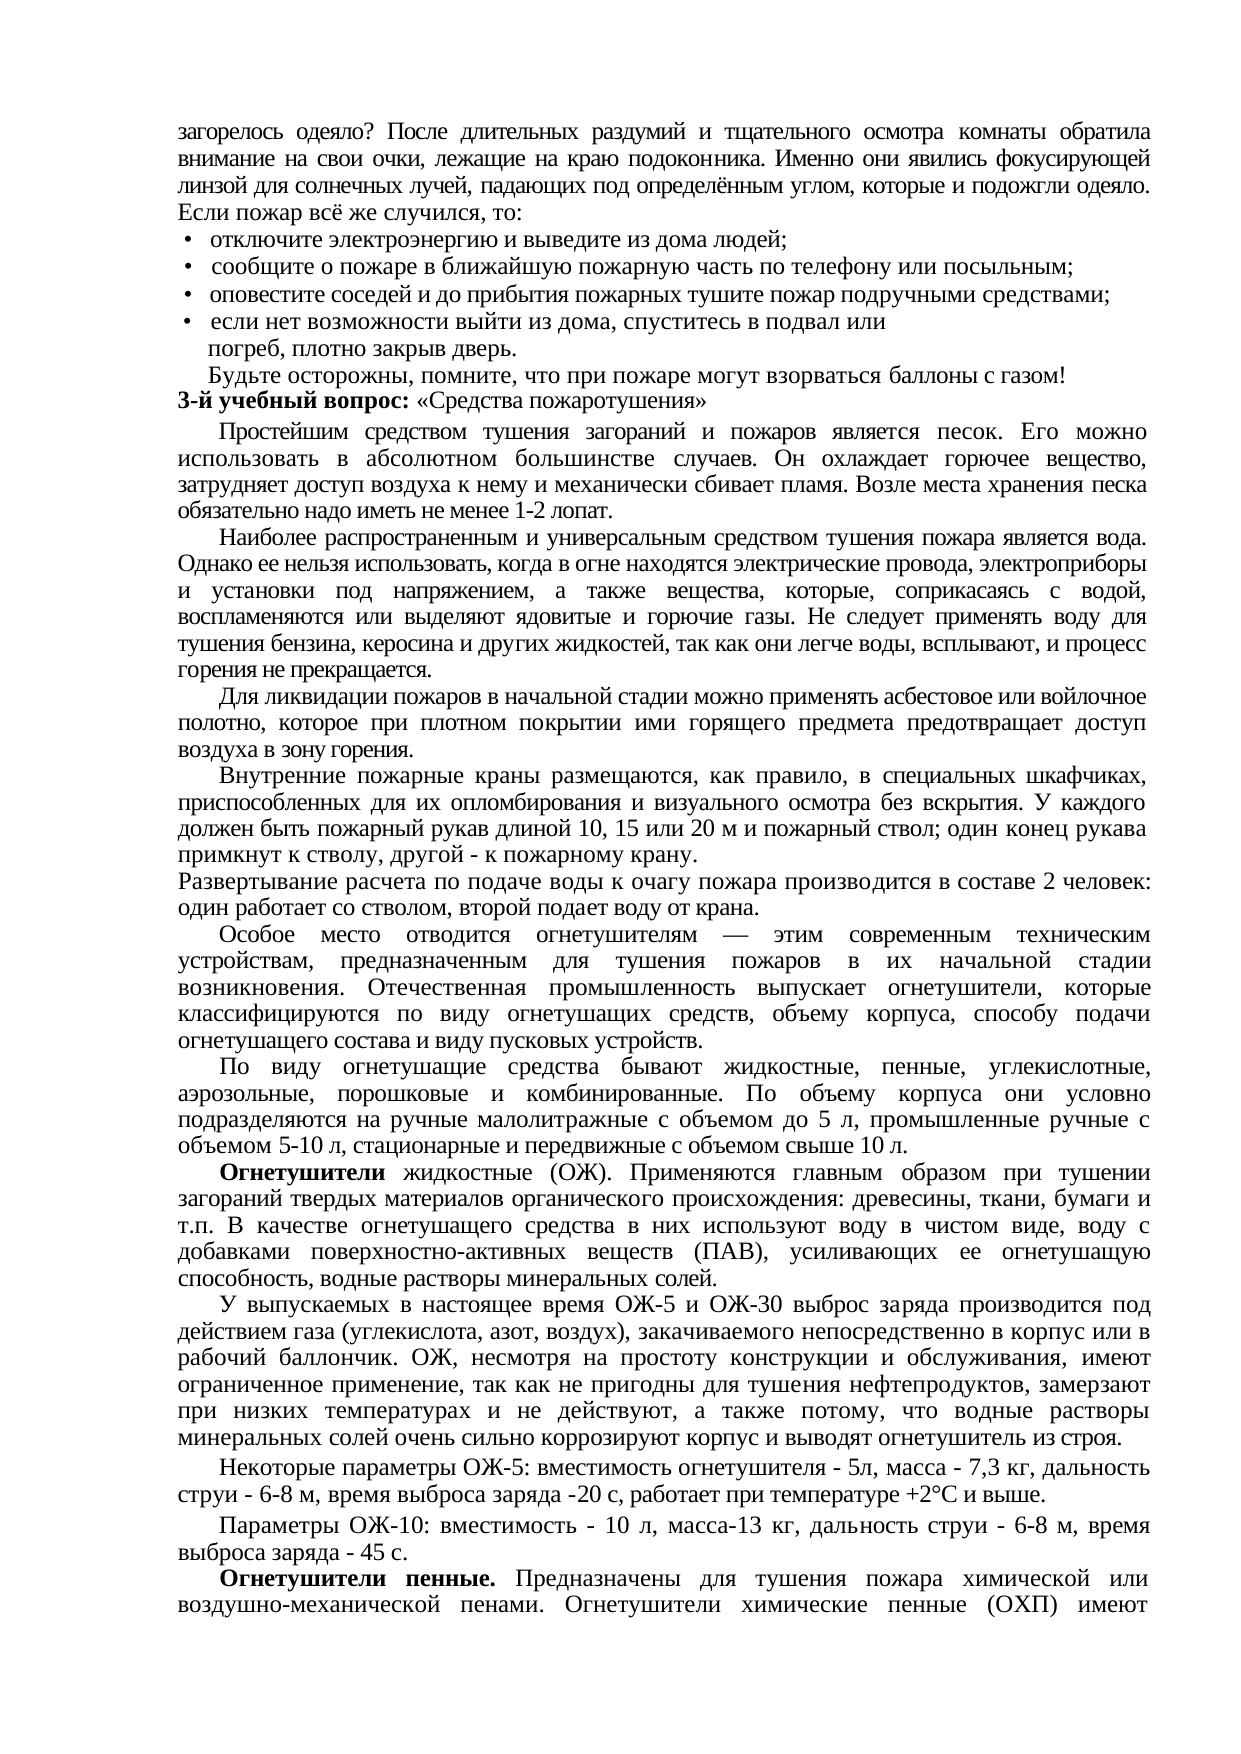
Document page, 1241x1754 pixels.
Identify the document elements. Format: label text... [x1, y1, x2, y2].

text Внутренние пожарные краны размещаются, как правило, в специальных шкафчиках, приспособленных для их опломбирования и визуального осмотра без вскрытия. У каждого должен быть пожарный рукав длиной 10, 15 или 20 м и пожарный ствол; один конец рукава примкнут к стволу, другой - к пожарному крану. [178, 762, 1147, 868]
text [177, 1566, 1149, 1618]
text Некоторые параметры ОЖ-5: вместимость огнетушителя - 5л, масса - 7,3 кг, дальность струи - 6-8 м, время выброса заряда -20 с, работает при температуре +2°С и выше. [177, 1454, 1151, 1508]
text У выпускаемых в настоящее время ОЖ-5 и ОЖ-30 выброс заряда производится под действием газа (углекислота, азот, воздух), закачиваемого непосредственно в корпус или в рабочий баллончик. ОЖ, несмотря на простоту конструкции и обслуживания, имеют ограниченное применение, так как не пригодны для тушения нефтепродуктов, замерзают при низких температурах и не действуют, а также потому, что водные растворы минеральных солей очень сильно коррозируют корпус и выводят огнетушитель из строя. [177, 1292, 1151, 1450]
text Простейшим средством тушения загораний и пожаров является песок. Его можно использовать в абсолютном большинстве случаев. Он охлаждает горючее вещество, затрудняет доступ воздуха к нему и механически сбивает пламя. Возле места хранения песка обязательно надо иметь не менее 1-2 лопат. [177, 418, 1147, 524]
text • оповестите соседей и до прибытия пожарных тушите пожар подручными средствами; [183, 281, 1152, 307]
text • отключите электроэнергию и выведите из дома людей; [183, 226, 1152, 253]
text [177, 118, 1151, 226]
text • сообщите о пожаре в ближайшую пожарную часть по телефону или посыльным; [184, 253, 1152, 280]
text По виду огнетушащие средства бывают жидкостные, пенные, углекислотные, аэрозольные, порошковые и комбинированные. По объему корпуса они условно подразделяются на ручные малолитражные с объемом до 5 л, промышленные ручные с объемом 5-10 л, стационарные и передвижные с объемом свыше 10 л. [178, 1053, 1151, 1159]
text Развертывание расчета по подаче воды к очагу пожара производится в составе 2 человек: один работает со стволом, второй подает воду от крана. [178, 868, 1152, 921]
text • если нет возможности выйти из дома, спуститесь в подвал или [183, 307, 1152, 334]
text Параметры ОЖ-10: вместимость - 10 л, масса-13 кг, дальность струи - 6-8 м, время выброса заряда - 45 с. [178, 1512, 1151, 1566]
text 3-й учебный вопрос: «Средства пожаротушения» [177, 388, 1147, 413]
text Будьте осторожны, помните, что при пожаре могут взорваться баллоны с газом! [177, 361, 1152, 388]
text Особое место отводится огнетушителям — этим современным техническим устройствам, предназначенным для тушения пожаров в их начальной стадии возникновения. Отечественная промышленность выпускает огнетушители, которые классифицируются по виду огнетушащих средств, объему корпуса, способу подачи огнетушащего состава и виду пусковых устройств. [178, 921, 1152, 1053]
text погреб, плотно закрыв дверь. [208, 334, 1152, 361]
text Для ликвидации пожаров в начальной стадии можно применять асбестовое или войлочное полотно, которое при плотном покрытии ими горящего предмета предотвращает доступ воздуха в зону горения. [178, 683, 1147, 762]
text Огнетушители жидкостные (ОЖ). Применяются главным образом при тушении загораний твердых материалов органического происхождения: древесины, ткани, бумаги и т.п. В качестве огнетушащего средства в них используют воду в чистом виде, воду с добавками поверхностно-активных веществ (ПАВ), усиливающих ее огнетушащую способность, водные растворы минеральных солей. [178, 1159, 1151, 1292]
text Наиболее распространенным и универсальным средством тушения пожара является вода. Однако ее нельзя использовать, когда в огне находятся электрические провода, электроприборы и установки под напряжением, а также вещества, которые, соприкасаясь с водой, воспламеняются или выделяют ядовитые и горючие газы. Не следует применять воду для тушения бензина, керосина и других жидкостей, так как они легче воды, всплывают, и процесс горения не прекращается. [177, 524, 1147, 683]
